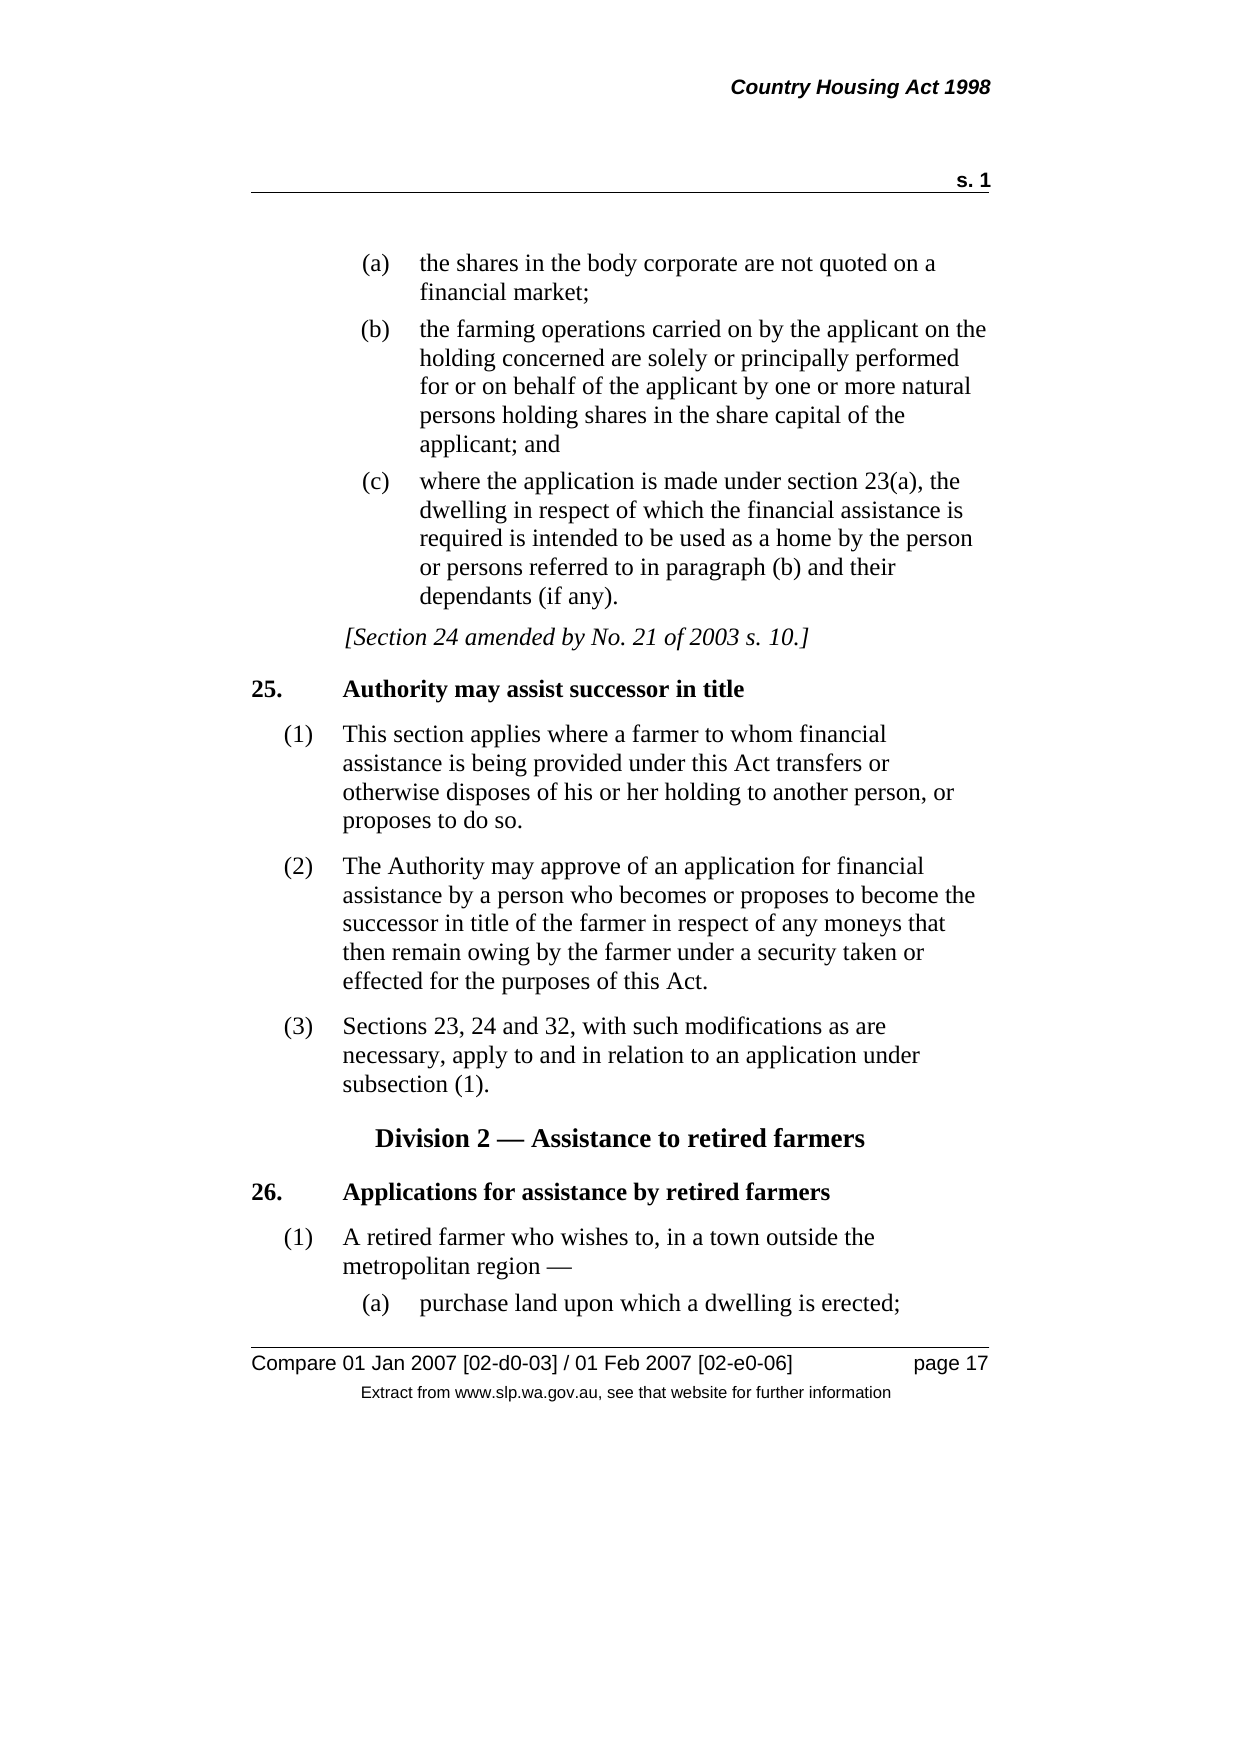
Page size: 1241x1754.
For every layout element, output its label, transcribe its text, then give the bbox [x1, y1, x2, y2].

subtitle 26. Applications for assistance by retired farmers [251, 1177, 989, 1205]
text [Section 24 amended by No. 21 of 2003 s. 10.] [251, 622, 989, 651]
text (1) This section applies where a farmer to whom financial assistance is being provided under this Act transfers or otherwise disposes of his or her holding to another person, or proposes to do so. [251, 719, 989, 834]
text (1) A retired farmer who wishes to, in a town outside the metropolitan region — [251, 1222, 989, 1279]
text (3) Sections 23, 24 and 32, with such modifications as are necessary, apply to and in relation to an application under subsection (1). [251, 1011, 989, 1098]
text (a) purchase land upon which a dwelling is erected; [251, 1288, 989, 1317]
text (c) where the application is made under section 23(a), the dwelling in respect of which the financial assistance is required is intended to be used as a home by the person or persons referred to in paragraph (b) and their dependants (if any). [251, 466, 989, 610]
subtitle 25. Authority may assist successor in title [251, 674, 989, 703]
subtitle Division 2 — Assistance to retired farmers [251, 1123, 989, 1154]
text (2) The Authority may approve of an application for financial assistance by a person who becomes or proposes to become the successor in title of the farmer in respect of any moneys that then remain owing by the farmer under a security taken or effected for the purposes of this Act. [251, 851, 989, 995]
text (a) the shares in the body corporate are not quoted on a financial market; [251, 248, 989, 306]
text (b) the farming operations carried on by the applicant on the holding concerned are solely or principally performed for or on behalf of the applicant by one or more natural persons holding shares in the share capital of the applicant; and [251, 314, 989, 458]
